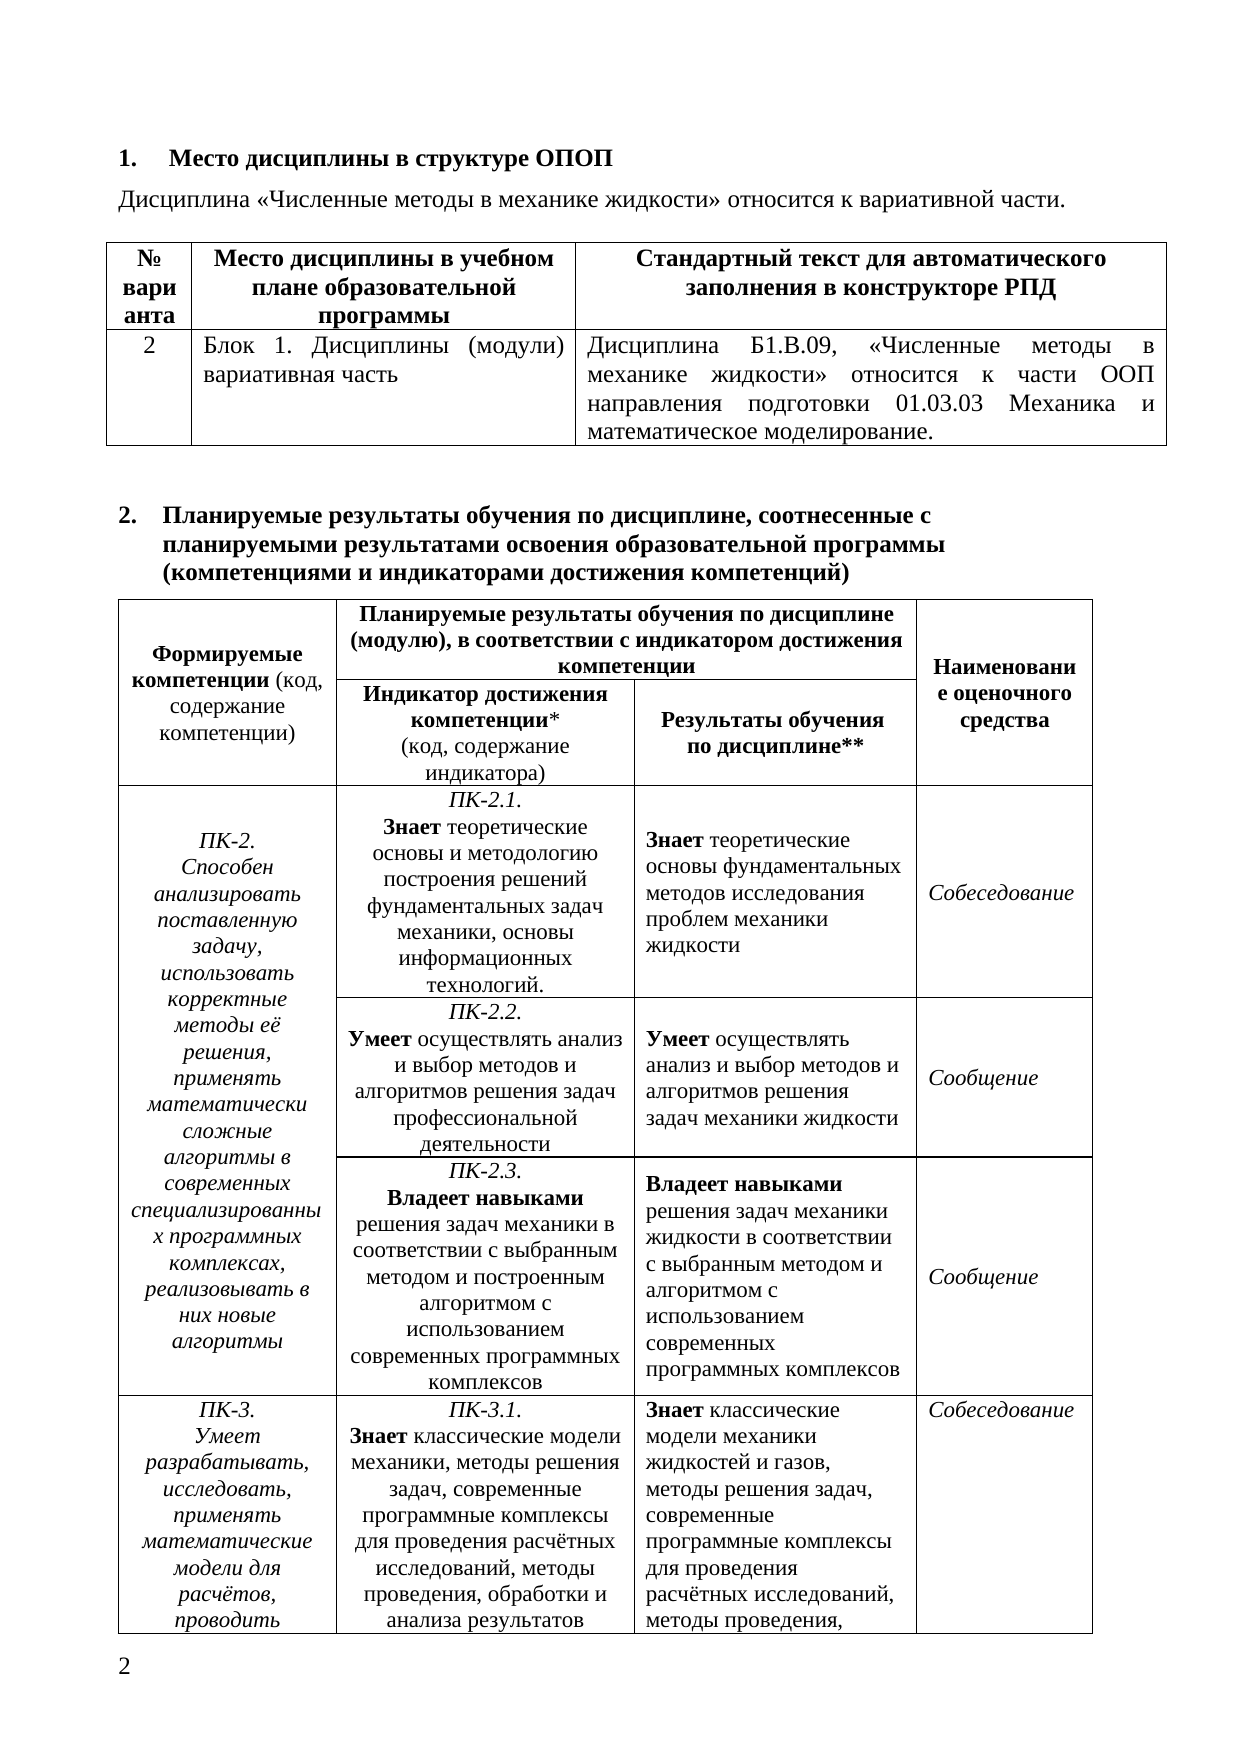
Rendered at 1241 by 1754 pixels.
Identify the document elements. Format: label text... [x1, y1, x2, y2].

table_cell Собеседование [917, 1396, 1092, 1633]
table_header Наименование оценочного средства [917, 600, 1092, 785]
table_header Формируемые компетенции (код, содержание компетенции) [119, 600, 336, 785]
text Дисциплина «Численные методы в механике жидкости» относится к вариативной части. [118, 184, 1093, 213]
table_header Место дисциплины в учебном плане образовательной программы [192, 243, 575, 329]
table_cell Сообщение [917, 1158, 1092, 1394]
list Место дисциплины в структуре ОПОП [118, 143, 1093, 172]
table_header Стандартный текст для автоматического заполнения в конструкторе РПД [576, 243, 1166, 329]
table_cell Умеет осуществлять анализ и выбор методов и алгоритмов решения задач механики жидкости [635, 998, 916, 1156]
table_header Планируемые результаты обучения по дисциплине (модулю), в соответствии с индикатором достижения компетенции [337, 600, 916, 679]
table_header № варианта [107, 243, 191, 329]
table_cell Собеседование [917, 786, 1092, 997]
table_cell ПК-2.3. Владеет навыками решения задач механики в соответствии с выбранным методом и построенным алгоритмом с использованием современных программных комплексов [337, 1158, 634, 1394]
table_cell Знает теоретические основы фундаментальных методов исследования проблем механики жидкости [635, 786, 916, 997]
table_cell Результаты обучения по дисциплине** [635, 680, 916, 785]
table_cell Блок 1. Дисциплины (модули) вариативная часть [192, 330, 575, 445]
table_cell ПК-2.2. Умеет осуществлять анализ и выбор методов и алгоритмов решения задач профессиональной деятельности [337, 998, 634, 1156]
table_cell ПК-2.1. Знает теоретические основы и методологию построения решений фундаментальных задач механики, основы информационных технологий. [337, 786, 634, 997]
list Планируемые результаты обучения по дисциплине, соотнесенные с планируемыми результатами освоения образовательной программы (компетенциями и индикаторами достижения компетенций) [118, 500, 1093, 586]
table_cell ПК-2. Способен анализировать поставленную задачу, использовать корректные методы её решения, применять математически сложные алгоритмы в современных специализированных программных комплексах, реализовывать в них новые алгоритмы [119, 786, 336, 1394]
table_cell Сообщение [917, 998, 1092, 1156]
table_cell Индикатор достижения компетенции* (код, содержание индикатора) [337, 680, 634, 785]
table_cell 2 [107, 330, 191, 445]
table_cell Дисциплина Б1.В.09, «Численные методы в механике жидкости» относится к части ООП направления подготовки 01.03.03 Механика и математическое моделирование. [576, 330, 1166, 445]
table_cell Владеет навыками решения задач механики жидкости в соответствии с выбранным методом и алгоритмом с использованием современных программных комплексов [635, 1158, 916, 1394]
